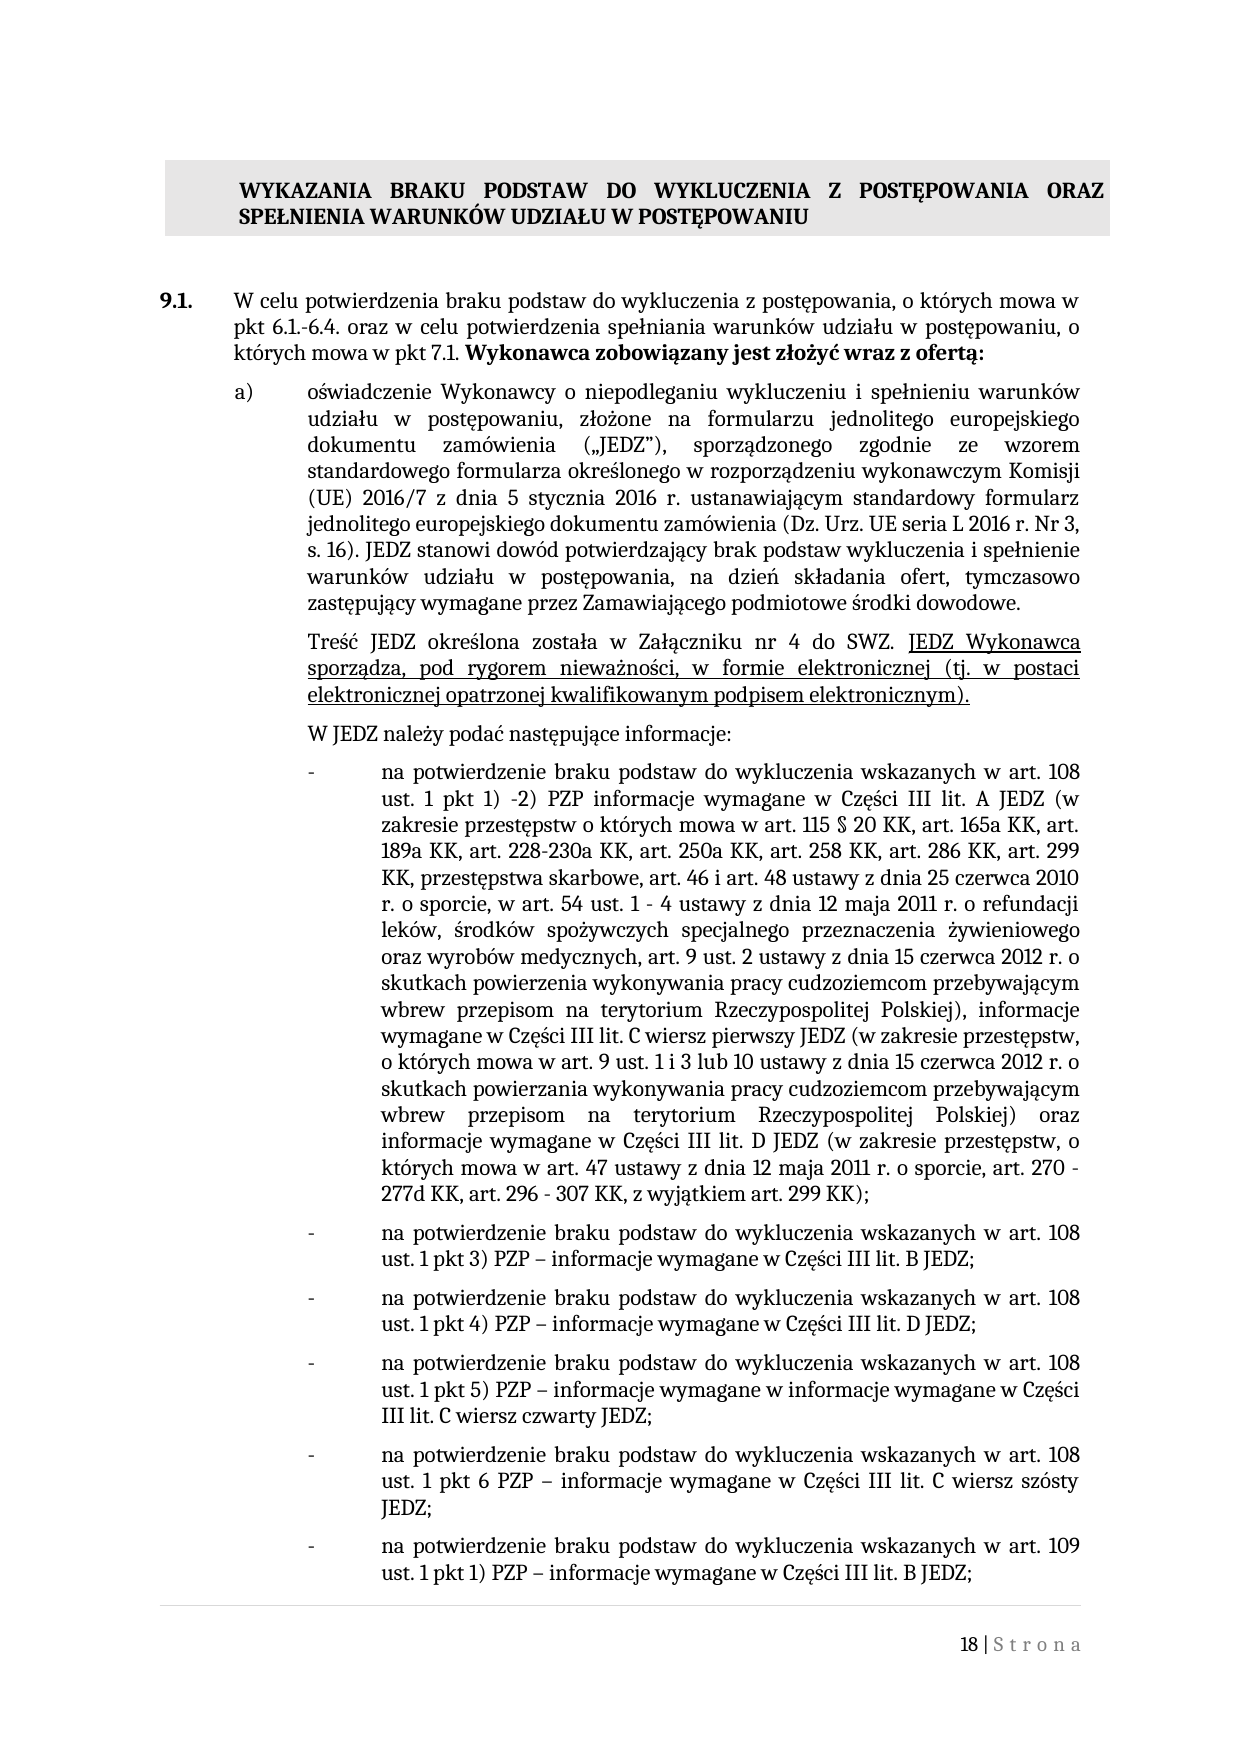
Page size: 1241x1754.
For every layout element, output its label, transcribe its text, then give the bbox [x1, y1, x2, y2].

text - na potwierdzenie braku podstaw do wykluczenia wskazanych w art. 108 ust. 1 pkt 4) PZP – informacje wymagane w Części III lit. D JEDZ; [307, 1285, 1081, 1338]
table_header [165, 160, 1110, 236]
text 9.1. W celu potwierdzenia braku podstaw do wykluczenia z postępowania, o których mowa w pkt 6.1.-6.4. oraz w celu potwierdzenia spełniania warunków udziału w postępowaniu, o których mowa w pkt 7.1. Wykonawca zobowiązany jest złożyć wraz z ofertą: [159, 287, 1081, 367]
list Treść JEDZ określona została w Załączniku nr 4 do SWZ. JEDZ Wykonawca sporządza, pod rygorem nieważności, w formie elektronicznej (tj. w postaci elektronicznej opatrzonej kwalifikowanym podpisem elektronicznym). [307, 629, 1081, 708]
text - na potwierdzenie braku podstaw do wykluczenia wskazanych w art. 109 ust. 1 pkt 1) PZP – informacje wymagane w Części III lit. B JEDZ; [307, 1533, 1081, 1586]
text - na potwierdzenie braku podstaw do wykluczenia wskazanych w art. 108 ust. 1 pkt 6 PZP – informacje wymagane w Części III lit. C wiersz szósty JEDZ; [307, 1442, 1081, 1521]
list a) oświadczenie Wykonawcy o niepodleganiu wykluczeniu i spełnieniu warunków udziału w postępowaniu, złożone na formularzu jednolitego europejskiego dokumentu zamówienia („JEDZ”), sporządzonego zgodnie ze wzorem standardowego formularza określonego w rozporządzeniu wykonawczym Komisji (UE) 2016/7 z dnia 5 stycznia 2016 r. ustanawiającym standardowy formularz jednolitego europejskiego dokumentu zamówienia (Dz. Urz. UE seria L 2016 r. Nr 3, s. 16). JEDZ stanowi dowód potwierdzający brak podstaw wykluczenia i spełnienie warunków udziału w postępowania, na dzień składania ofert, tymczasowo zastępujący wymagane przez Zamawiającego podmiotowe środki dowodowe. [234, 379, 1081, 616]
text - na potwierdzenie braku podstaw do wykluczenia wskazanych w art. 108 ust. 1 pkt 5) PZP – informacje wymagane w informacje wymagane w Części III lit. C wiersz czwarty JEDZ; [307, 1350, 1081, 1429]
text - na potwierdzenie braku podstaw do wykluczenia wskazanych w art. 108 ust. 1 pkt 1) -2) PZP informacje wymagane w Części III lit. A JEDZ (w zakresie przestępstw o których mowa w art. 115 § 20 KK, art. 165a KK, art. 189a KK, art. 228-230a KK, art. 250a KK, art. 258 KK, art. 286 KK, art. 299 KK, przestępstwa skarbowe, art. 46 i art. 48 ustawy z dnia 25 czerwca 2010 r. o sporcie, w art. 54 ust. 1 - 4 ustawy z dnia 12 maja 2011 r. o refundacji leków, środków spożywczych specjalnego przeznaczenia żywieniowego oraz wyrobów medycznych, art. 9 ust. 2 ustawy z dnia 15 czerwca 2012 r. o skutkach powierzenia wykonywania pracy cudzoziemcom przebywającym wbrew przepisom na terytorium Rzeczypospolitej Polskiej), informacje wymagane w Części III lit. C wiersz pierwszy JEDZ (w zakresie przestępstw, o których mowa w art. 9 ust. 1 i 3 lub 10 ustawy z dnia 15 czerwca 2012 r. o skutkach powierzania wykonywania pracy cudzoziemcom przebywającym wbrew przepisom na terytorium Rzeczypospolitej Polskiej) oraz informacje wymagane w Części III lit. D JEDZ (w zakresie przestępstw, o których mowa w art. 47 ustawy z dnia 12 maja 2011 r. o sporcie, art. 270 - 277d KK, art. 296 - 307 KK, z wyjątkiem art. 299 KK); [307, 759, 1081, 1207]
text - na potwierdzenie braku podstaw do wykluczenia wskazanych w art. 108 ust. 1 pkt 3) PZP – informacje wymagane w Części III lit. B JEDZ; [307, 1220, 1081, 1272]
text W JEDZ należy podać następujące informacje: [307, 720, 1081, 747]
